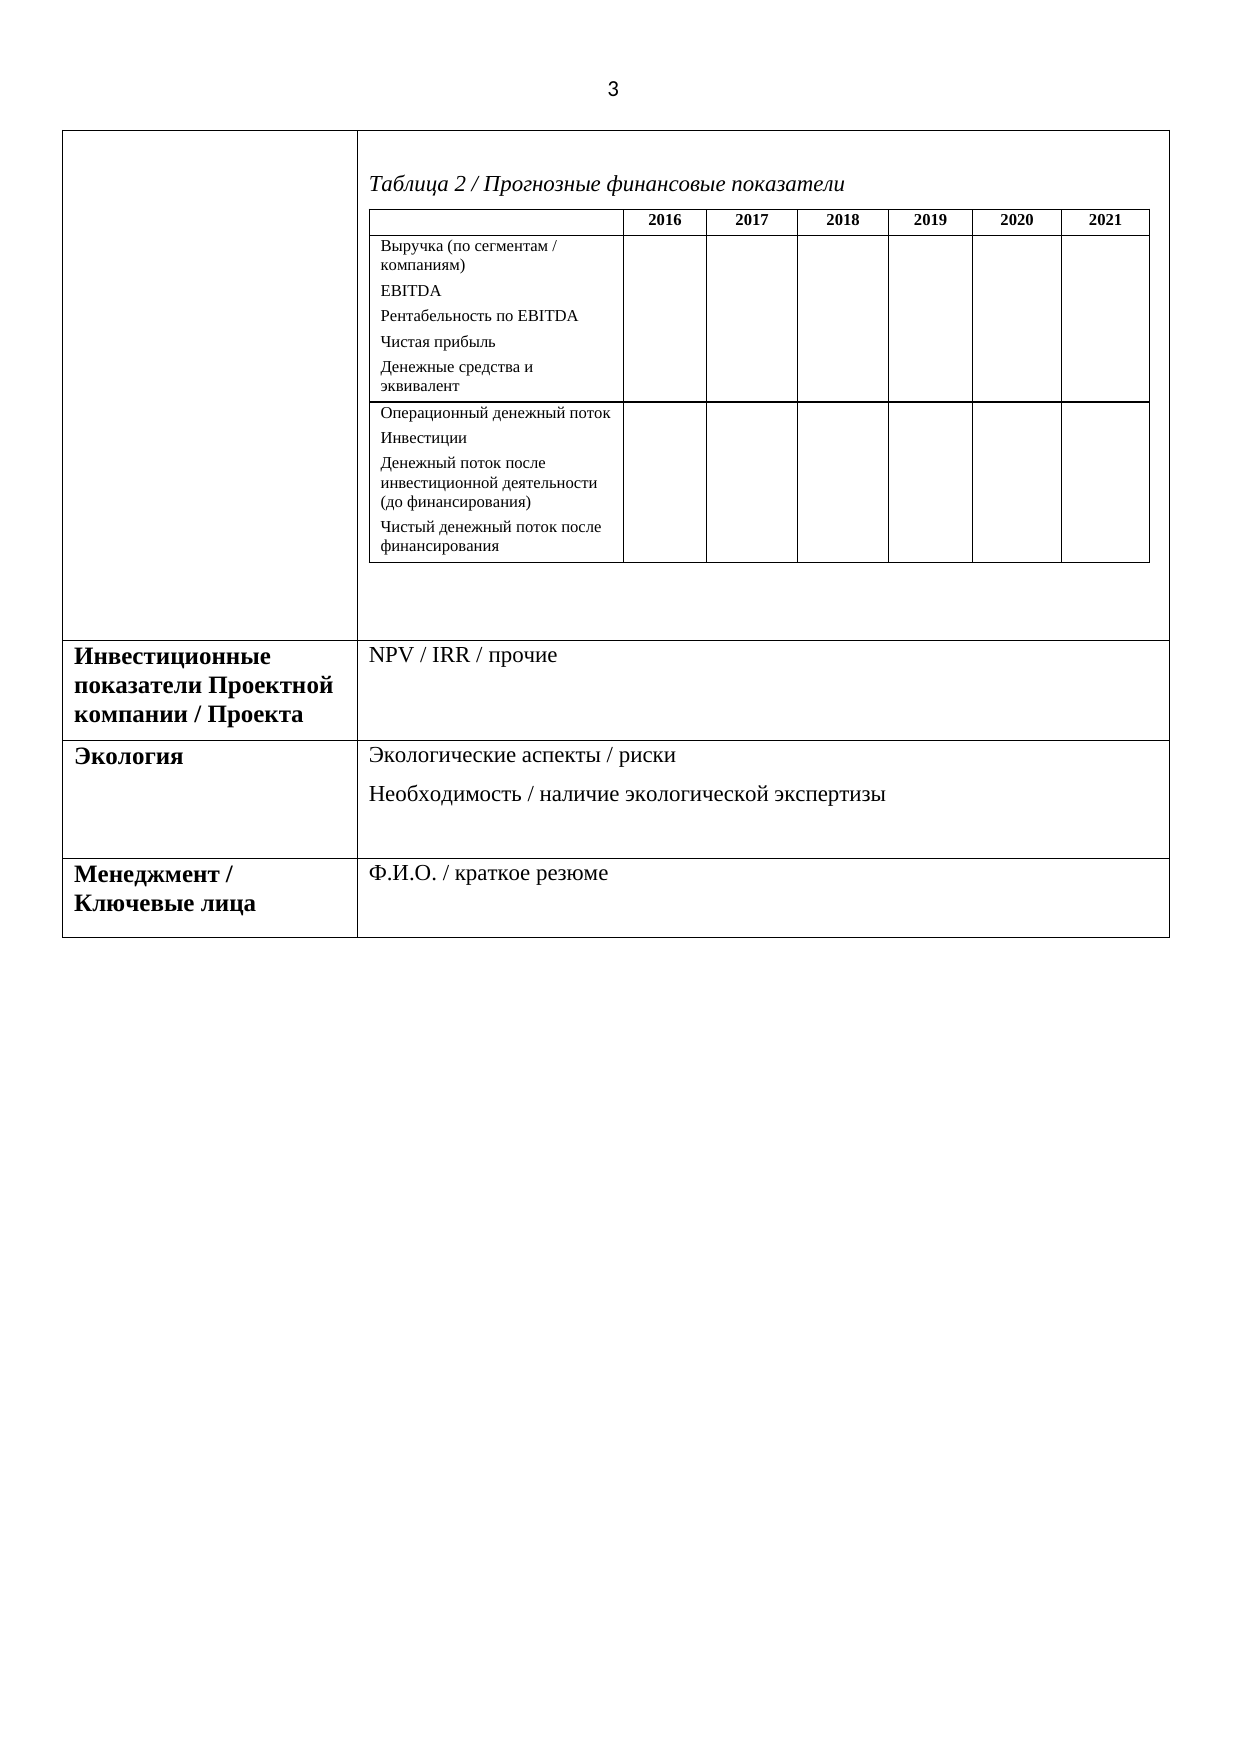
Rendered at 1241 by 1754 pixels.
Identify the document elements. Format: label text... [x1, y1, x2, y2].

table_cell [358, 131, 1169, 640]
table_cell Экологические аспекты / риски Необходимость / наличие экологической экспертизы [358, 741, 1169, 858]
table_cell NPV / IRR / прочие [358, 641, 1169, 740]
table_cell Ф.И.О. / краткое резюме [358, 859, 1169, 937]
table_cell Экология [63, 741, 357, 858]
table_cell Менеджмент / Ключевые лица [63, 859, 357, 937]
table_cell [63, 131, 357, 640]
table_cell Инвестиционные показатели Проектной компании / Проекта [63, 641, 357, 740]
